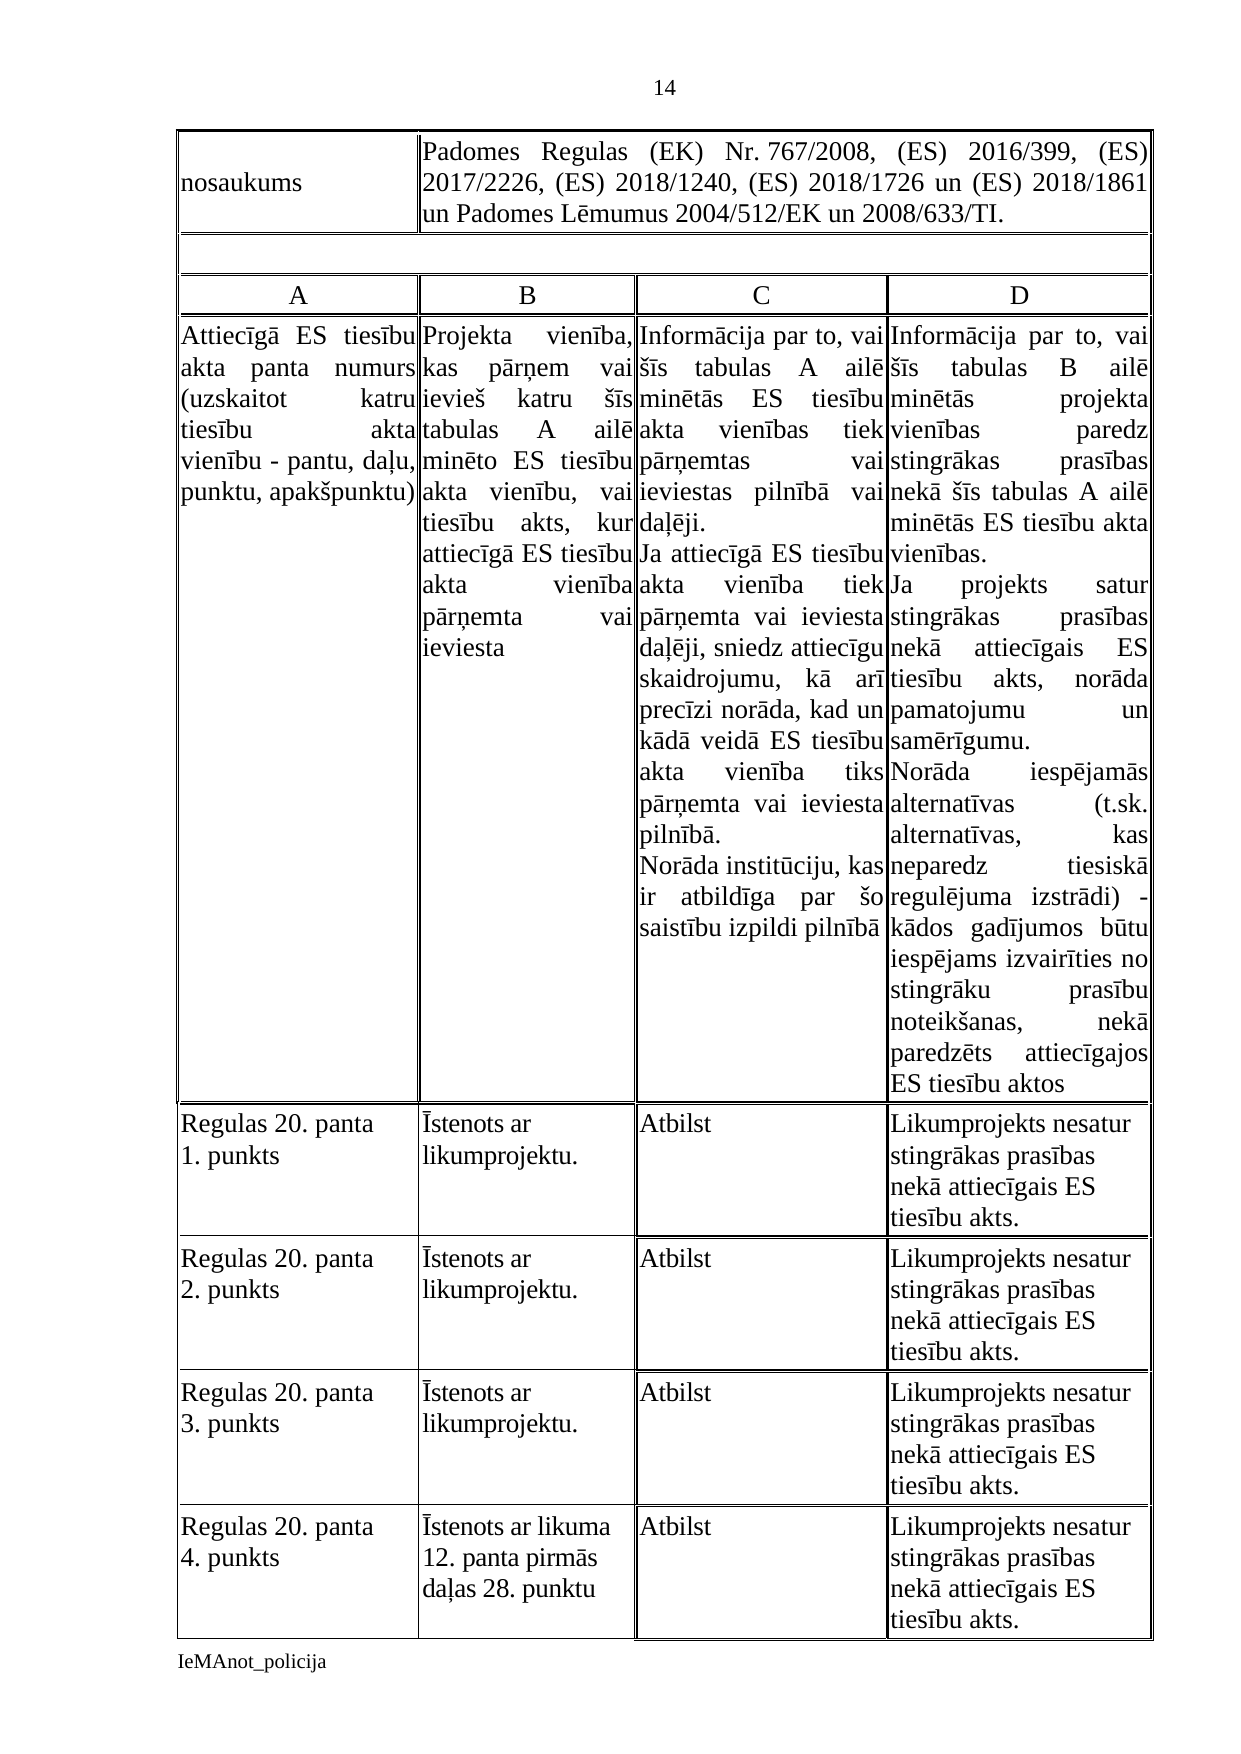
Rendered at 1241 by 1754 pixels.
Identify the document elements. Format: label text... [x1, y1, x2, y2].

table_cell Īstenots ar likumprojektu. [419, 1370, 634, 1503]
table_cell Atbilst [638, 1239, 886, 1369]
table_cell Regulas 20. panta 4. punkts [178, 1504, 418, 1637]
table_cell Regulas 20. panta 2. punkts [178, 1235, 418, 1369]
table_cell B [421, 276, 634, 313]
table_cell A [179, 273, 417, 313]
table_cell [419, 132, 1150, 232]
table_cell D [889, 273, 1151, 313]
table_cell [179, 131, 419, 232]
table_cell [889, 1504, 1151, 1637]
table_cell Atbilst [638, 1105, 886, 1235]
table_cell Regulas 20. panta 1. punkts [178, 1101, 418, 1235]
table_cell Īstenots ar likuma 12. panta pirmās daļas 28. punktu [419, 1505, 634, 1637]
table_cell Likumprojekts nesatur stingrākas prasības nekā attiecīgais ES tiesību akts. [889, 1101, 1151, 1235]
table_cell Īstenots ar likumprojektu. [419, 1236, 634, 1369]
table_cell C [638, 276, 886, 313]
table_cell Informācija par to, vai šīs tabulas A ailē minētās ES tiesību akta vienības tiek pārņemtas vai ieviestas pilnībā vai daļēji. Ja attiecīgā ES tiesību akta vienība tiek pārņemta vai ieviesta daļēji, sniedz attiecīgu skaidrojumu, kā arī precīzi norāda, kad un kādā veidā ES tiesību akta vienība tiks pārņemta vai ieviesta pilnībā. Norāda institūciju, kas ir atbildīga par šo saistību izpildi pilnībā [638, 317, 886, 1101]
table_cell [177, 232, 1152, 272]
table_cell Projekta vienība, kas pārņem vai ievieš katru šīs tabulas A ailē minēto ES tiesību akta vienību, vai tiesību akts, kur attiecīgā ES tiesību akta vienība pārņemta vai ieviesta [421, 317, 634, 1101]
table_cell Attiecīgā ES tiesību akta panta numurs (uzskaitot katru tiesību akta vienību - pantu, daļu, punktu, apakšpunktu) [179, 313, 417, 1101]
table_cell Īstenots ar likumprojektu. [419, 1105, 634, 1235]
table_cell Atbilst [638, 1373, 886, 1503]
table_cell Informācija par to, vai šīs tabulas B ailē minētās projekta vienības paredz stingrākas prasības nekā šīs tabulas A ailē minētās ES tiesību akta vienības. Ja projekts satur stingrākas prasības nekā attiecīgais ES tiesību akts, norāda pamatojumu un samērīgumu. Norāda iespējamās alternatīvas (t.sk. alternatīvas, kas neparedz tiesiskā regulējuma izstrādi) - kādos gadījumos būtu iespējams izvairīties no stingrāku prasību noteikšanas, nekā paredzēts attiecīgajos ES tiesību aktos [889, 313, 1151, 1101]
table_cell Regulas 20. panta 3. punkts [178, 1369, 418, 1503]
table_cell Likumprojekts nesatur stingrākas prasības nekā attiecīgais ES tiesību akts. [889, 1235, 1151, 1369]
table_cell Atbilst [638, 1507, 886, 1637]
table_cell Likumprojekts nesatur stingrākas prasības nekā attiecīgais ES tiesību akts. [889, 1369, 1151, 1503]
